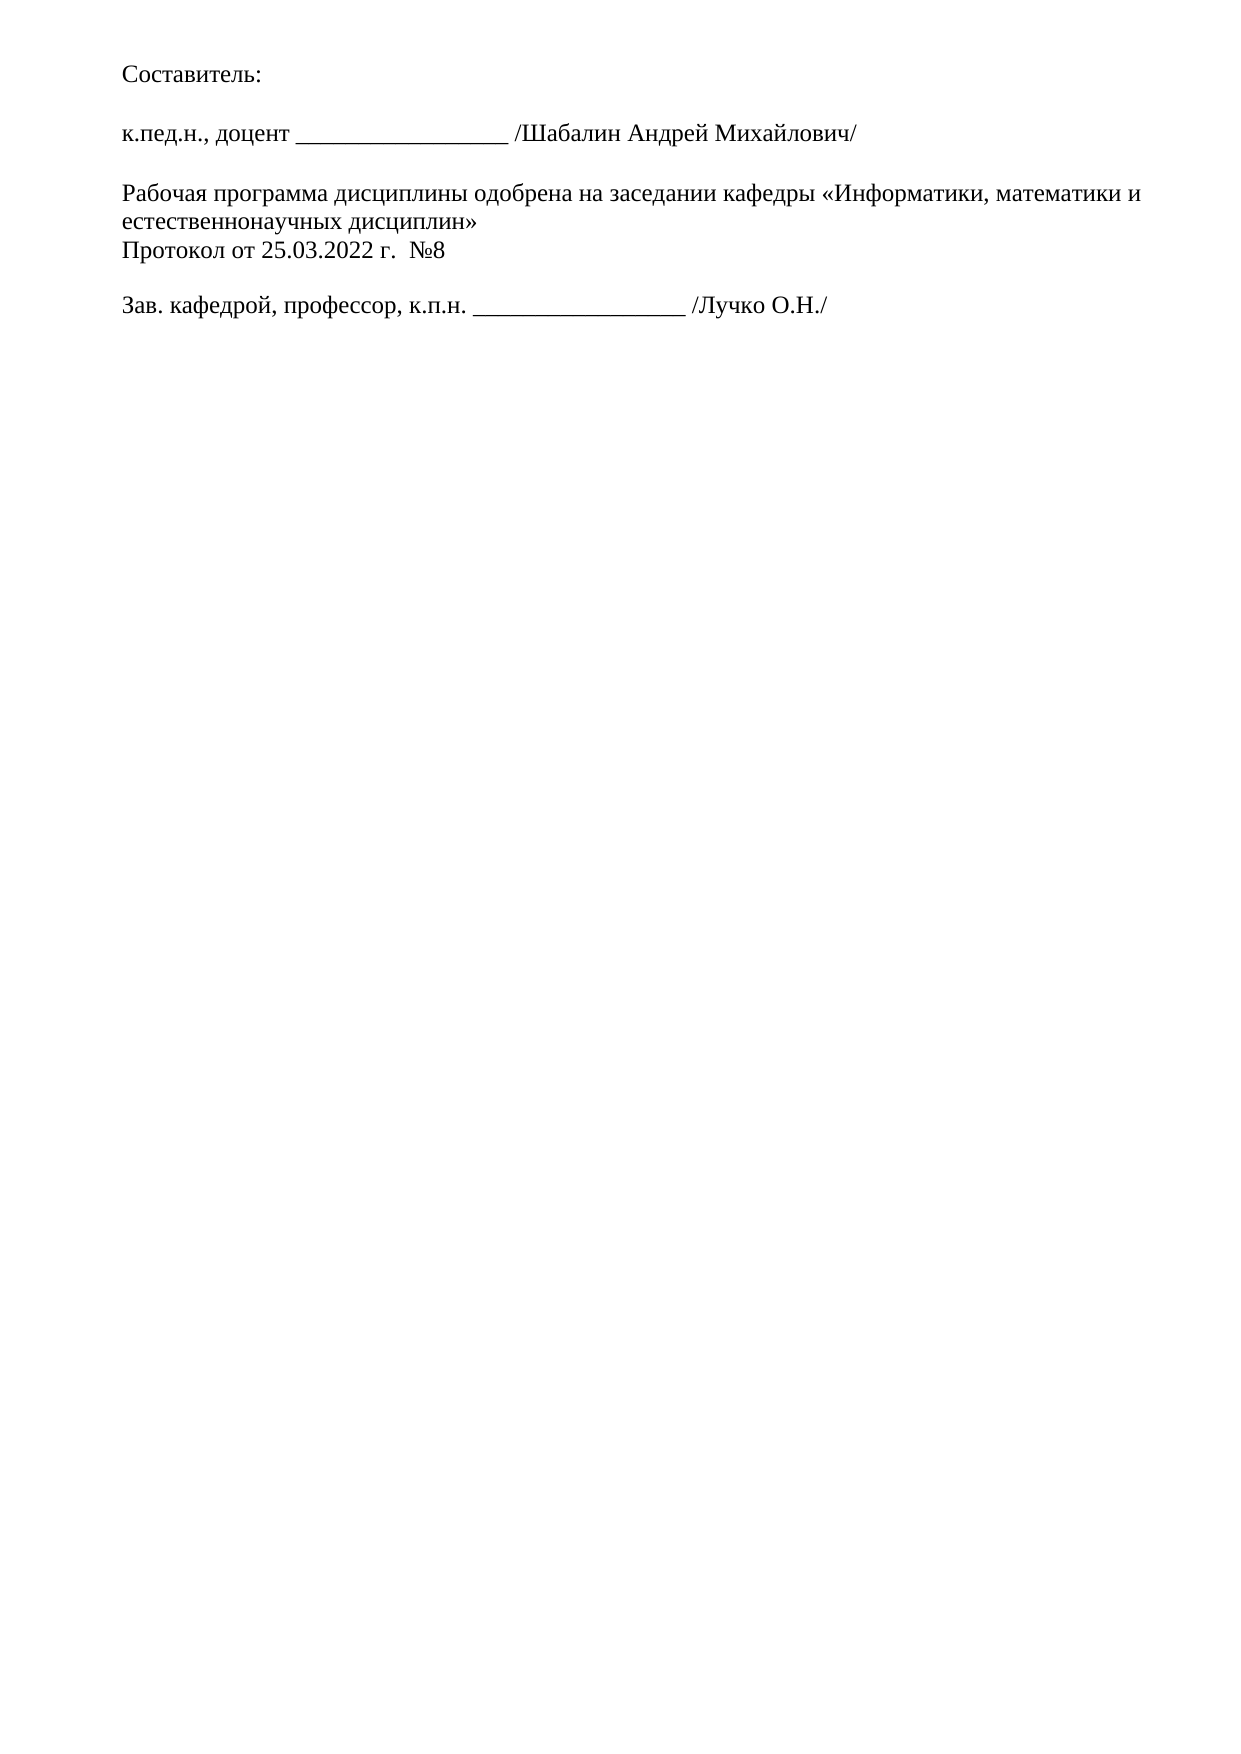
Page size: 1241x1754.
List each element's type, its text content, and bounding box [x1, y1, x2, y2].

table_header Составитель: к.пед.н., доцент _________________ /Шабалин Андрей Михайлович/ Рабочая программа дисциплины одобрена на заседании кафедры «Информатики, математики и естественнонаучных дисциплин» Протокол от 25.03.2022 г. №8 [118, 59, 1188, 291]
table_cell Зав. кафедрой, профессор, к.п.н. _________________ /Лучко О.Н./ [118, 291, 1188, 319]
